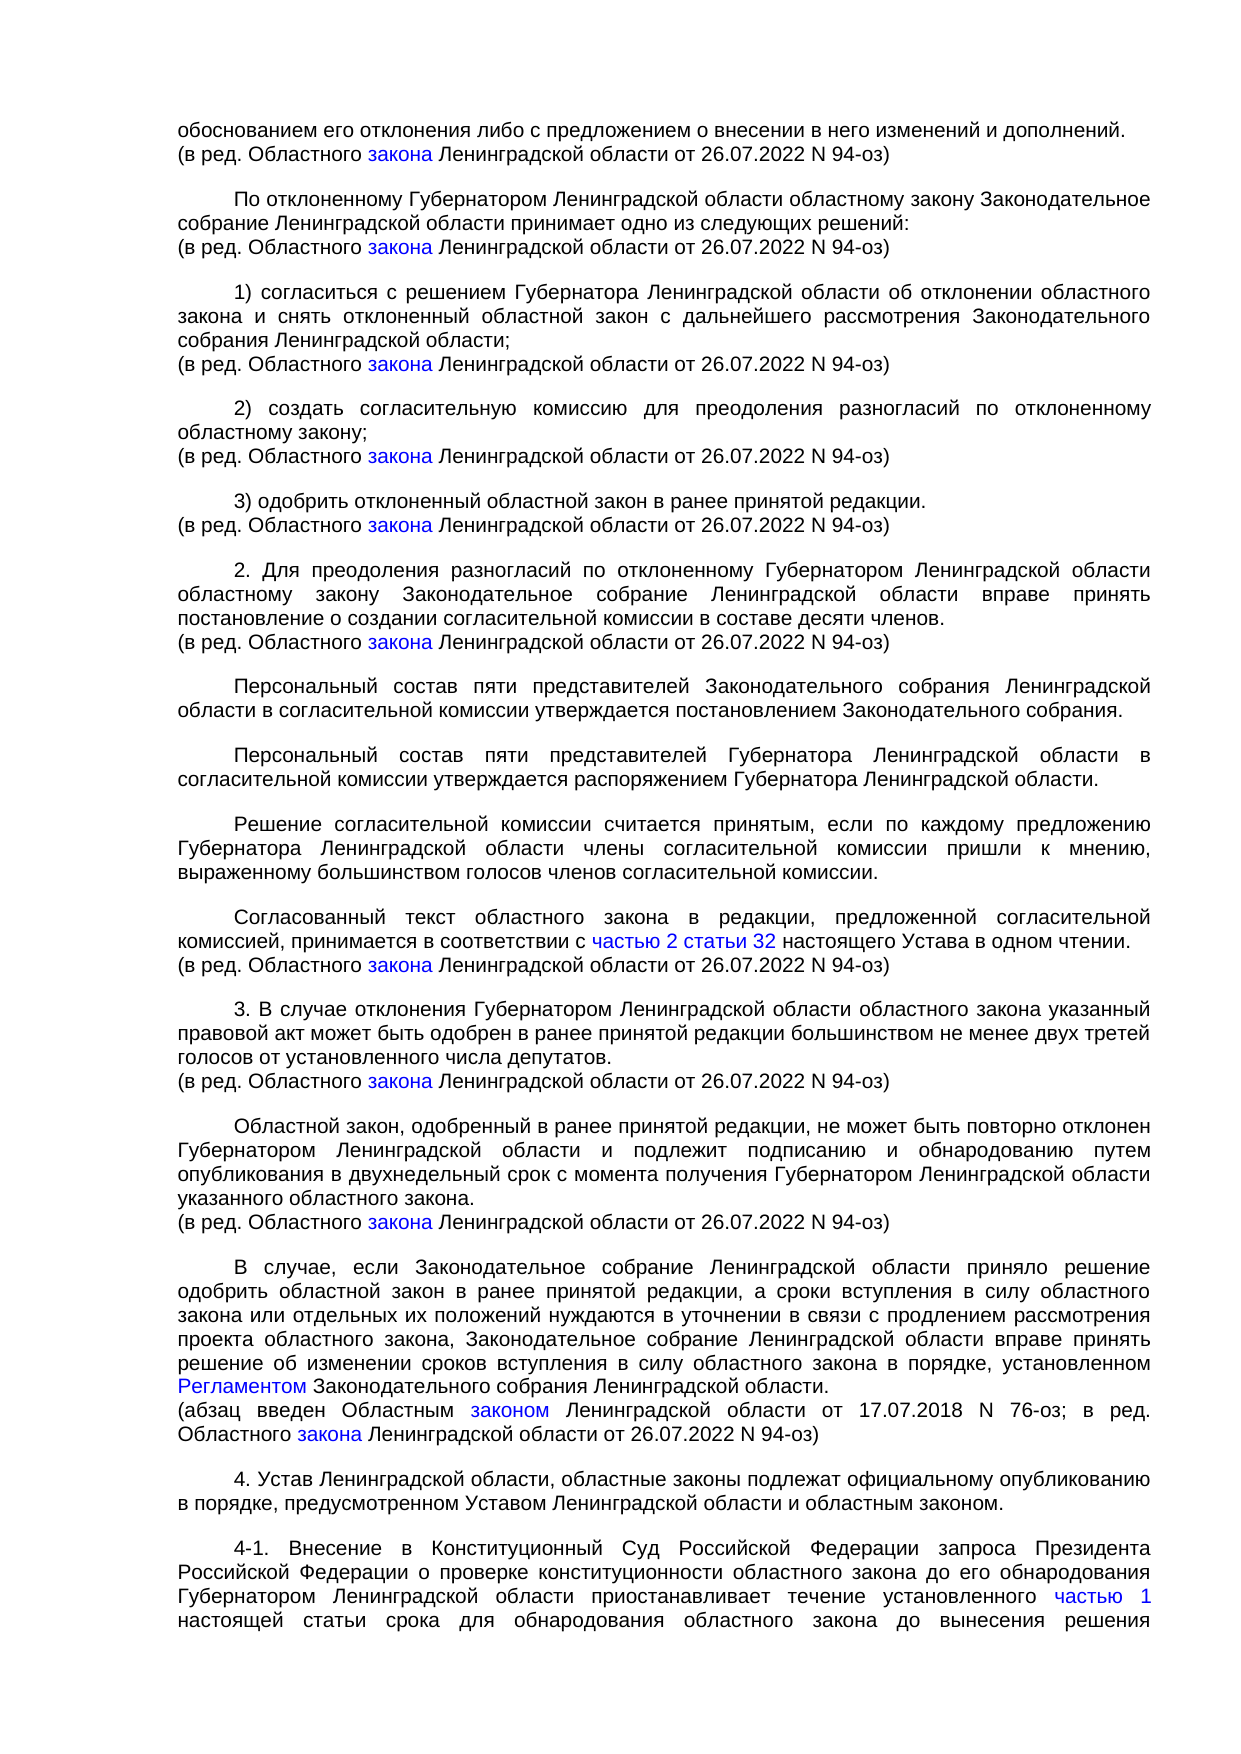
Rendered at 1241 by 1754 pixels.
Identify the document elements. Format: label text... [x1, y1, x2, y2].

text 3) одобрить отклоненный областной закон в ранее принятой редакции. [177, 489, 1152, 513]
text (в ред. Областного закона Ленинградской области от 26.07.2022 N 94-оз) [177, 444, 1152, 468]
text 2. Для преодоления разногласий по отклоненному Губернатором Ленинградской области областному закону Законодательное собрание Ленинградской области вправе принять постановление о создании согласительной комиссии в составе десяти членов. [177, 558, 1152, 629]
text 1) согласиться с решением Губернатора Ленинградской области об отклонении областного закона и снять отклоненный областной закон с дальнейшего рассмотрения Законодательного собрания Ленинградской области; [177, 279, 1152, 351]
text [177, 1536, 1152, 1632]
text (в ред. Областного закона Ленинградской области от 26.07.2022 N 94-оз) [177, 235, 1152, 259]
text 3. В случае отклонения Губернатором Ленинградской области областного закона указанный правовой акт может быть одобрен в ранее принятой редакции большинством не менее двух третей голосов от установленного числа депутатов. [177, 997, 1152, 1069]
text В случае, если Законодательное собрание Ленинградской области приняло решение одобрить областной закон в ранее принятой редакции, а сроки вступления в силу областного закона или отдельных их положений нуждаются в уточнении в связи с продлением рассмотрения проекта областного закона, Законодательное собрание Ленинградской области вправе принять решение об изменении сроков вступления в силу областного закона в порядке, установленном Регламентом Законодательного собрания Ленинградской области. [177, 1254, 1152, 1398]
text Согласованный текст областного закона в редакции, предложенной согласительной комиссией, принимается в соответствии с частью 2 статьи 32 настоящего Устава в одном чтении. [177, 904, 1152, 952]
text 4. Устав Ленинградской области, областные законы подлежат официальному опубликованию в порядке, предусмотренном Уставом Ленинградской области и областным законом. [177, 1467, 1152, 1515]
text (абзац введен Областным законом Ленинградской области от 17.07.2018 N 76-оз; в ред. Областного закона Ленинградской области от 26.07.2022 N 94-оз) [177, 1398, 1152, 1446]
text (в ред. Областного закона Ленинградской области от 26.07.2022 N 94-оз) [177, 351, 1152, 375]
text (в ред. Областного закона Ленинградской области от 26.07.2022 N 94-оз) [177, 1210, 1152, 1234]
text Персональный состав пяти представителей Губернатора Ленинградской области в согласительной комиссии утверждается распоряжением Губернатора Ленинградской области. [177, 743, 1152, 791]
text (в ред. Областного закона Ленинградской области от 26.07.2022 N 94-оз) [177, 629, 1152, 653]
text (в ред. Областного закона Ленинградской области от 26.07.2022 N 94-оз) [177, 1069, 1152, 1093]
text По отклоненному Губернатором Ленинградской области областному закону Законодательное собрание Ленинградской области принимает одно из следующих решений: [177, 187, 1152, 235]
text (в ред. Областного закона Ленинградской области от 26.07.2022 N 94-оз) [177, 952, 1152, 976]
text (в ред. Областного закона Ленинградской области от 26.07.2022 N 94-оз) [177, 142, 1152, 166]
text 2) создать согласительную комиссию для преодоления разногласий по отклоненному областному закону; [177, 396, 1152, 444]
text Решение согласительной комиссии считается принятым, если по каждому предложению Губернатора Ленинградской области члены согласительной комиссии пришли к мнению, выраженному большинством голосов членов согласительной комиссии. [177, 812, 1152, 884]
text Областной закон, одобренный в ранее принятой редакции, не может быть повторно отклонен Губернатором Ленинградской области и подлежит подписанию и обнародованию путем опубликования в двухнедельный срок с момента получения Губернатором Ленинградской области указанного областного закона. [177, 1114, 1152, 1210]
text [177, 118, 1152, 142]
text (в ред. Областного закона Ленинградской области от 26.07.2022 N 94-оз) [177, 513, 1152, 537]
text Персональный состав пяти представителей Законодательного собрания Ленинградской области в согласительной комиссии утверждается постановлением Законодательного собрания. [177, 674, 1152, 722]
